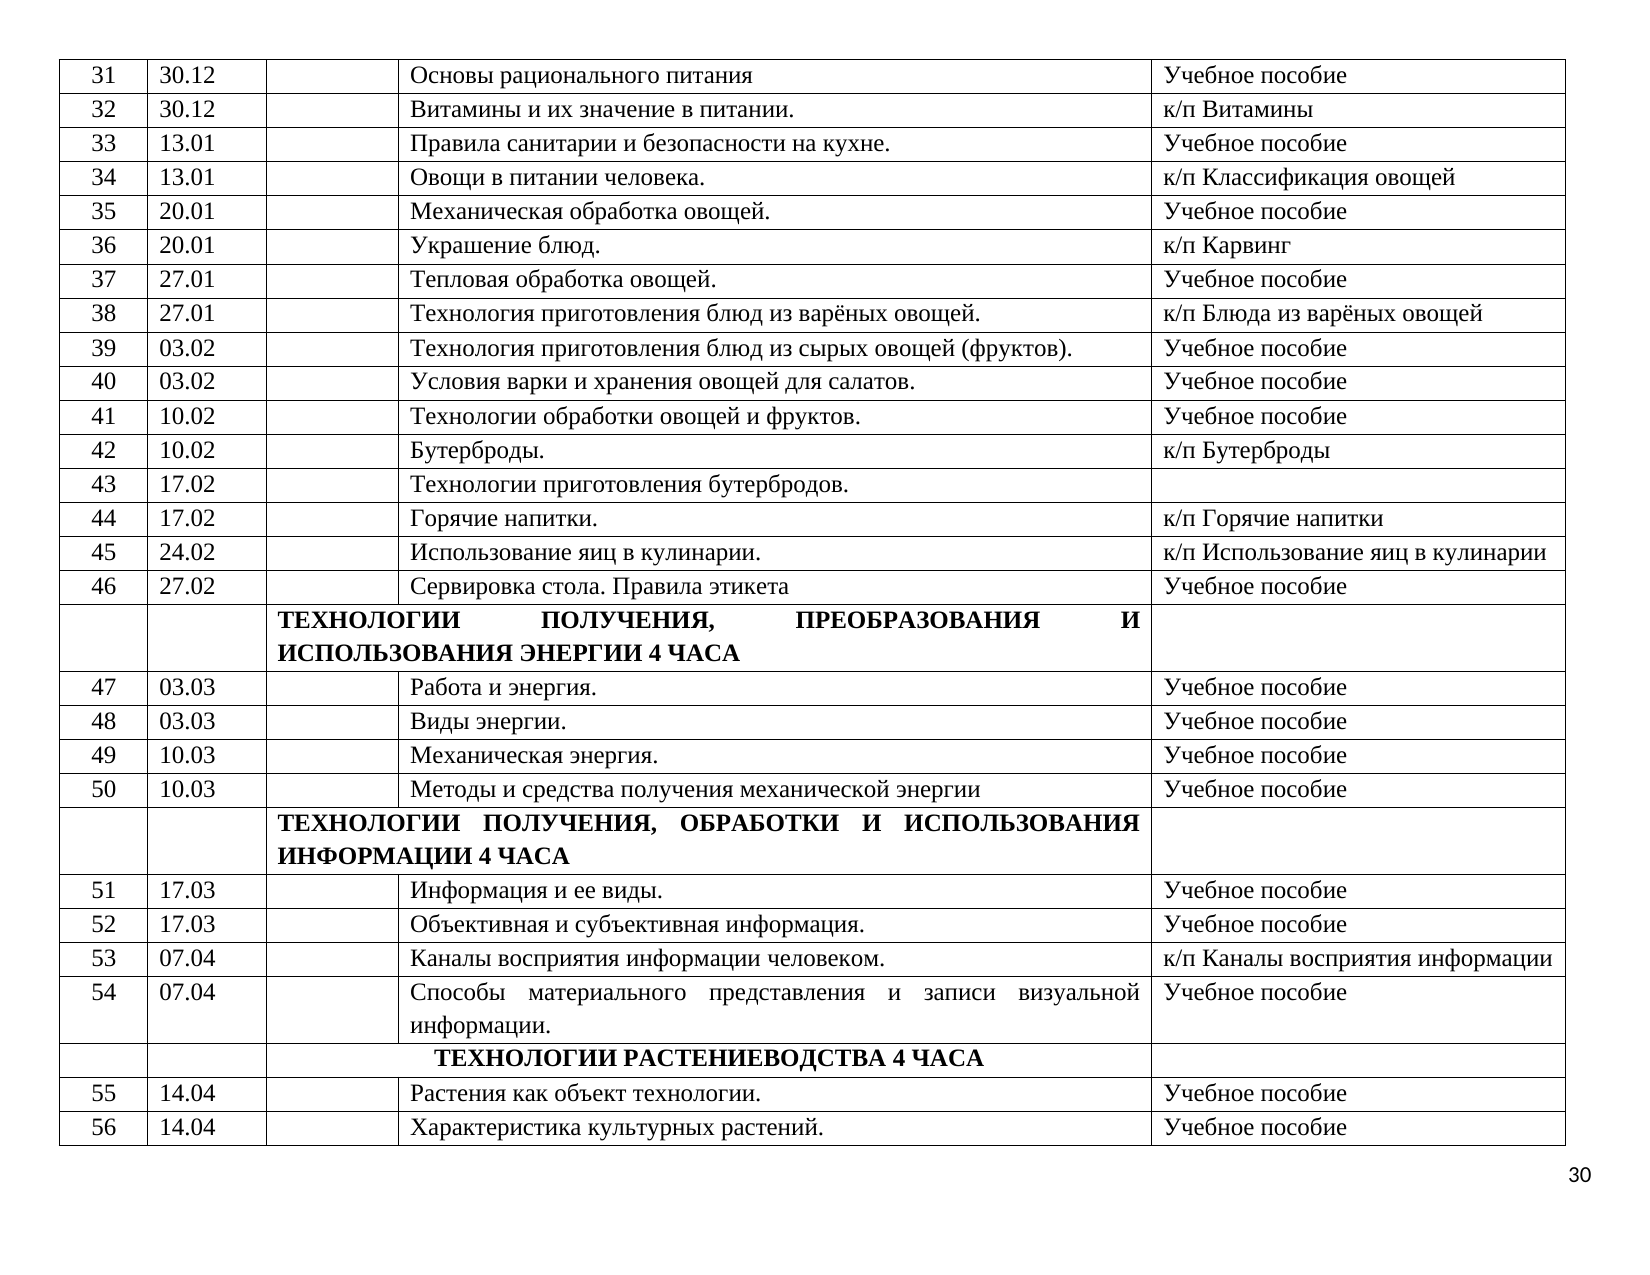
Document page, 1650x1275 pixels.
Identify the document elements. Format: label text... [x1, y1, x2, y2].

table_cell Учебное пособие [1152, 367, 1565, 400]
table_cell Бутерброды. [399, 435, 1151, 468]
table_cell 20.01 [148, 196, 266, 229]
table_cell 17.02 [148, 469, 266, 502]
table_cell к/п Классификация овощей [1152, 162, 1565, 195]
table_cell [267, 230, 398, 263]
table_cell Учебное пособие [1152, 128, 1565, 161]
table_cell Учебное пособие [1152, 909, 1565, 942]
table_cell Учебное пособие [1152, 672, 1565, 705]
table_cell ТЕХНОЛОГИИ ПОЛУЧЕНИЯ, ПРЕОБРАЗОВАНИЯ И ИСПОЛЬЗОВАНИЯ ЭНЕРГИИ 4 ЧАСА [267, 605, 1151, 671]
table_cell [267, 435, 398, 468]
table_cell [267, 875, 398, 908]
table_cell Основы рационального питания [399, 60, 1151, 93]
table_cell [1152, 605, 1565, 671]
table_cell Украшение блюд. [399, 230, 1151, 263]
table_cell 27.01 [148, 265, 266, 297]
table_cell [267, 1078, 398, 1111]
table_cell 54 [60, 977, 147, 1042]
table_cell [60, 605, 147, 671]
table_cell 30.12 [148, 60, 266, 93]
table_cell Учебное пособие [1152, 706, 1565, 739]
table_cell Способы материального представления и записи визуальной информации. [399, 977, 1151, 1042]
table_cell Правила санитарии и безопасности на кухне. [399, 128, 1151, 161]
table_cell 45 [60, 537, 147, 570]
table_cell [60, 808, 147, 874]
table_cell Растения как объект технологии. [399, 1078, 1151, 1111]
table_cell [267, 706, 398, 739]
table_cell Технология приготовления блюд из сырых овощей (фруктов). [399, 333, 1151, 366]
table_cell 24.02 [148, 537, 266, 570]
table_cell 17.02 [148, 503, 266, 536]
table_cell [267, 774, 398, 807]
table_cell 03.03 [148, 672, 266, 705]
table_cell Учебное пособие [1152, 740, 1565, 773]
table_cell Работа и энергия. [399, 672, 1151, 705]
table_cell Механическая энергия. [399, 740, 1151, 773]
table_cell [148, 605, 266, 671]
table_cell 48 [60, 706, 147, 739]
table_cell Технологии обработки овощей и фруктов. [399, 401, 1151, 434]
table_cell Учебное пособие [1152, 60, 1565, 93]
table_cell Информация и ее виды. [399, 875, 1151, 908]
table_cell Учебное пособие [1152, 333, 1565, 366]
table_cell 34 [60, 162, 147, 195]
table_cell 51 [60, 875, 147, 908]
table_cell Сервировка стола. Правила этикета [399, 571, 1151, 604]
table_cell [267, 909, 398, 942]
table_cell 35 [60, 196, 147, 229]
table_cell к/п Карвинг [1152, 230, 1565, 263]
table_cell 27.02 [148, 571, 266, 604]
table_cell 13.01 [148, 128, 266, 161]
table_cell [267, 672, 398, 705]
table_cell 10.03 [148, 774, 266, 807]
table_cell [1152, 808, 1565, 874]
table_cell 14.04 [148, 1112, 266, 1145]
table_cell Учебное пособие [1152, 977, 1565, 1042]
table_cell 17.03 [148, 909, 266, 942]
table_cell к/п Использование яиц в кулинарии [1152, 537, 1565, 570]
table_cell 38 [60, 299, 147, 332]
table_cell 10.03 [148, 740, 266, 773]
table_cell 49 [60, 740, 147, 773]
table_cell [267, 503, 398, 536]
table_cell Методы и средства получения механической энергии [399, 774, 1151, 807]
table_cell 07.04 [148, 977, 266, 1042]
table_cell 47 [60, 672, 147, 705]
table_cell Технология приготовления блюд из варёных овощей. [399, 299, 1151, 332]
table_cell 50 [60, 774, 147, 807]
table_cell 27.01 [148, 299, 266, 332]
table_cell 30.12 [148, 94, 266, 127]
table_cell Учебное пособие [1152, 571, 1565, 604]
table_cell Использование яиц в кулинарии. [399, 537, 1151, 570]
table_cell [267, 333, 398, 366]
table_cell 33 [60, 128, 147, 161]
table_cell [148, 808, 266, 874]
table_cell 40 [60, 367, 147, 400]
table_cell Горячие напитки. [399, 503, 1151, 536]
table_cell 03.03 [148, 706, 266, 739]
table_cell 44 [60, 503, 147, 536]
table_cell Объективная и субъективная информация. [399, 909, 1151, 942]
table_cell 39 [60, 333, 147, 366]
table_cell 41 [60, 401, 147, 434]
table_cell Учебное пособие [1152, 774, 1565, 807]
table_cell Технологии приготовления бутербродов. [399, 469, 1151, 502]
table_cell [267, 196, 398, 229]
table_cell [267, 1112, 398, 1145]
table_cell 10.02 [148, 401, 266, 434]
table_cell 14.04 [148, 1078, 266, 1111]
table_cell Каналы восприятия информации человеком. [399, 943, 1151, 976]
table_cell 13.01 [148, 162, 266, 195]
table_cell ТЕХНОЛОГИИ ПОЛУЧЕНИЯ, ОБРАБОТКИ И ИСПОЛЬЗОВАНИЯ ИНФОРМАЦИИ 4 ЧАСА [267, 808, 1151, 874]
table_cell [267, 94, 398, 127]
table_cell к/п Витамины [1152, 94, 1565, 127]
table_cell [267, 401, 398, 434]
table_cell Учебное пособие [1152, 265, 1565, 297]
table_cell Условия варки и хранения овощей для салатов. [399, 367, 1151, 400]
table_cell 03.02 [148, 333, 266, 366]
table_cell 03.02 [148, 367, 266, 400]
table_cell 43 [60, 469, 147, 502]
table_cell 20.01 [148, 230, 266, 263]
table_cell Характеристика культурных растений. [399, 1112, 1151, 1145]
table_cell Учебное пособие [1152, 1078, 1565, 1111]
table_cell [148, 1044, 266, 1077]
table_cell к/п Горячие напитки [1152, 503, 1565, 536]
table_cell Учебное пособие [1152, 401, 1565, 434]
table_cell 36 [60, 230, 147, 263]
table_cell 32 [60, 94, 147, 127]
table_cell [267, 537, 398, 570]
table_cell [267, 60, 398, 93]
table_cell [267, 469, 398, 502]
table_cell [1152, 469, 1565, 502]
table_cell Витамины и их значение в питании. [399, 94, 1151, 127]
table_cell 46 [60, 571, 147, 604]
table_cell 56 [60, 1112, 147, 1145]
table_cell Учебное пособие [1152, 196, 1565, 229]
table_cell Овощи в питании человека. [399, 162, 1151, 195]
table_cell 37 [60, 265, 147, 297]
table_cell Виды энергии. [399, 706, 1151, 739]
table_cell [267, 571, 398, 604]
table_cell 52 [60, 909, 147, 942]
table_cell 17.03 [148, 875, 266, 908]
table_cell 42 [60, 435, 147, 468]
table_cell Учебное пособие [1152, 1112, 1565, 1145]
table_cell 53 [60, 943, 147, 976]
table_cell 55 [60, 1078, 147, 1111]
table_cell [267, 367, 398, 400]
table_cell к/п Бутерброды [1152, 435, 1565, 468]
table_cell [267, 740, 398, 773]
table_cell к/п Блюда из варёных овощей [1152, 299, 1565, 332]
table_cell [267, 943, 398, 976]
table_cell [1152, 1044, 1565, 1077]
table_cell [267, 128, 398, 161]
table_cell к/п Каналы восприятия информации [1152, 943, 1565, 976]
table_cell Механическая обработка овощей. [399, 196, 1151, 229]
table_cell 07.04 [148, 943, 266, 976]
table_cell Тепловая обработка овощей. [399, 265, 1151, 297]
table_cell ТЕХНОЛОГИИ РАСТЕНИЕВОДСТВА 4 ЧАСА [267, 1044, 1151, 1077]
table_cell [267, 977, 398, 1042]
table_cell [267, 299, 398, 332]
table_cell 31 [60, 60, 147, 93]
table_cell [60, 1044, 147, 1077]
table_cell 10.02 [148, 435, 266, 468]
table_cell [267, 162, 398, 195]
table_cell [267, 265, 398, 297]
table_cell Учебное пособие [1152, 875, 1565, 908]
